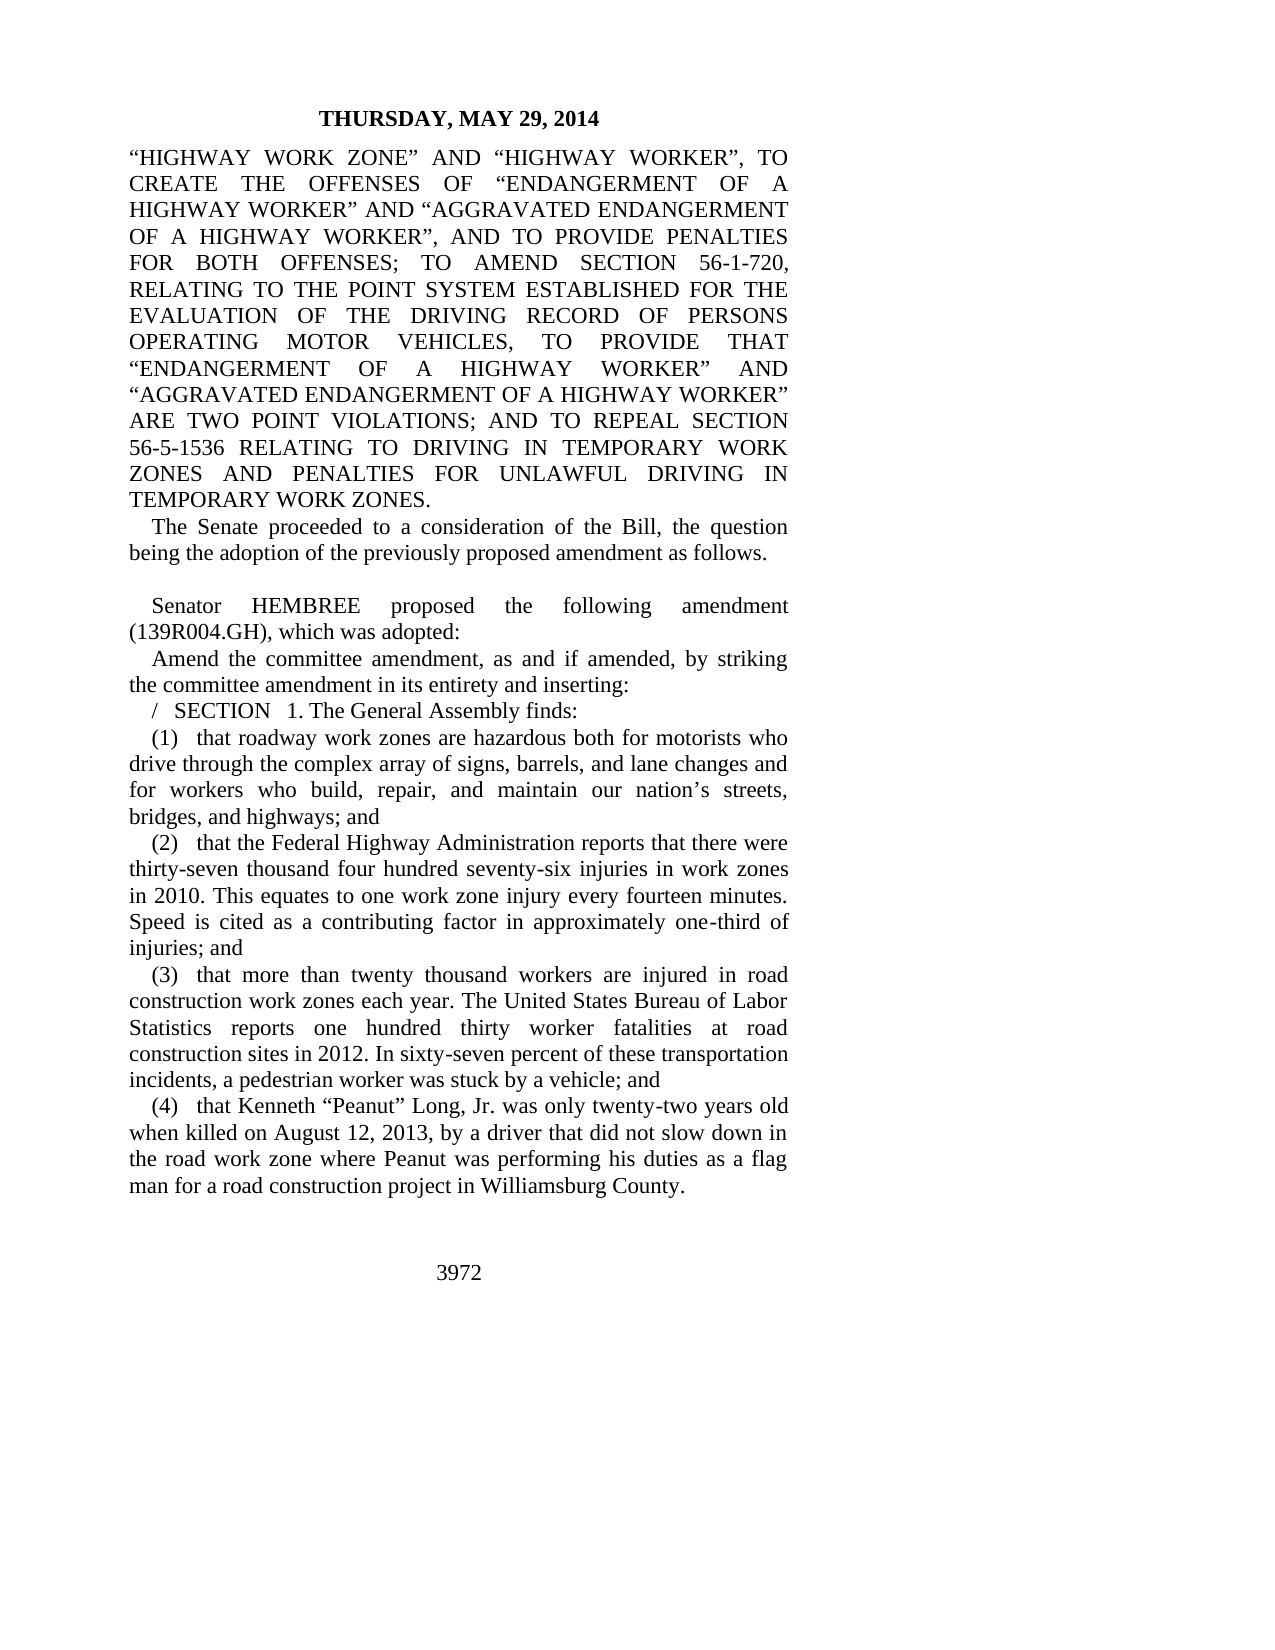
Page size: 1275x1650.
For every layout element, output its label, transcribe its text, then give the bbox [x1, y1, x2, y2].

text (2) that the Federal Highway Administration reports that there were thirty-seven thousand four hundred seventy-six injuries in work zones in 2010. This equates to one work zone injury every fourteen minutes. Speed is cited as a contributing factor in approximately one-third of injuries; and [129, 829, 789, 961]
text (3) that more than twenty thousand workers are injured in road construction work zones each year. The United States Bureau of Labor Statistics reports one hundred thirty worker fatalities at road construction sites in 2012. In sixty-seven percent of these transportation incidents, a pedestrian worker was stuck by a vehicle; and [129, 961, 789, 1093]
text / SECTION 1. The General Assembly finds: [129, 697, 789, 724]
text (1) that roadway work zones are hazardous both for motorists who drive through the complex array of signs, barrels, and lane changes and for workers who build, repair, and maintain our nation’s streets, bridges, and highways; and [129, 724, 789, 829]
text Senator HEMBREE proposed the following amendment (139R004.GH), which was adopted: [129, 592, 789, 644]
text (4) that Kenneth “Peanut” Long, Jr. was only twenty-two years old when killed on August 12, 2013, by a driver that did not slow down in the road work zone where Peanut was performing his duties as a flag man for a road construction project in Williamsburg County. [129, 1093, 789, 1198]
text Amend the committee amendment, as and if amended, by striking the committee amendment in its entirety and inserting: [129, 644, 789, 697]
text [129, 144, 789, 513]
text The Senate proceeded to a consideration of the Bill, the question being the adoption of the previously proposed amendment as follows. [129, 513, 789, 566]
